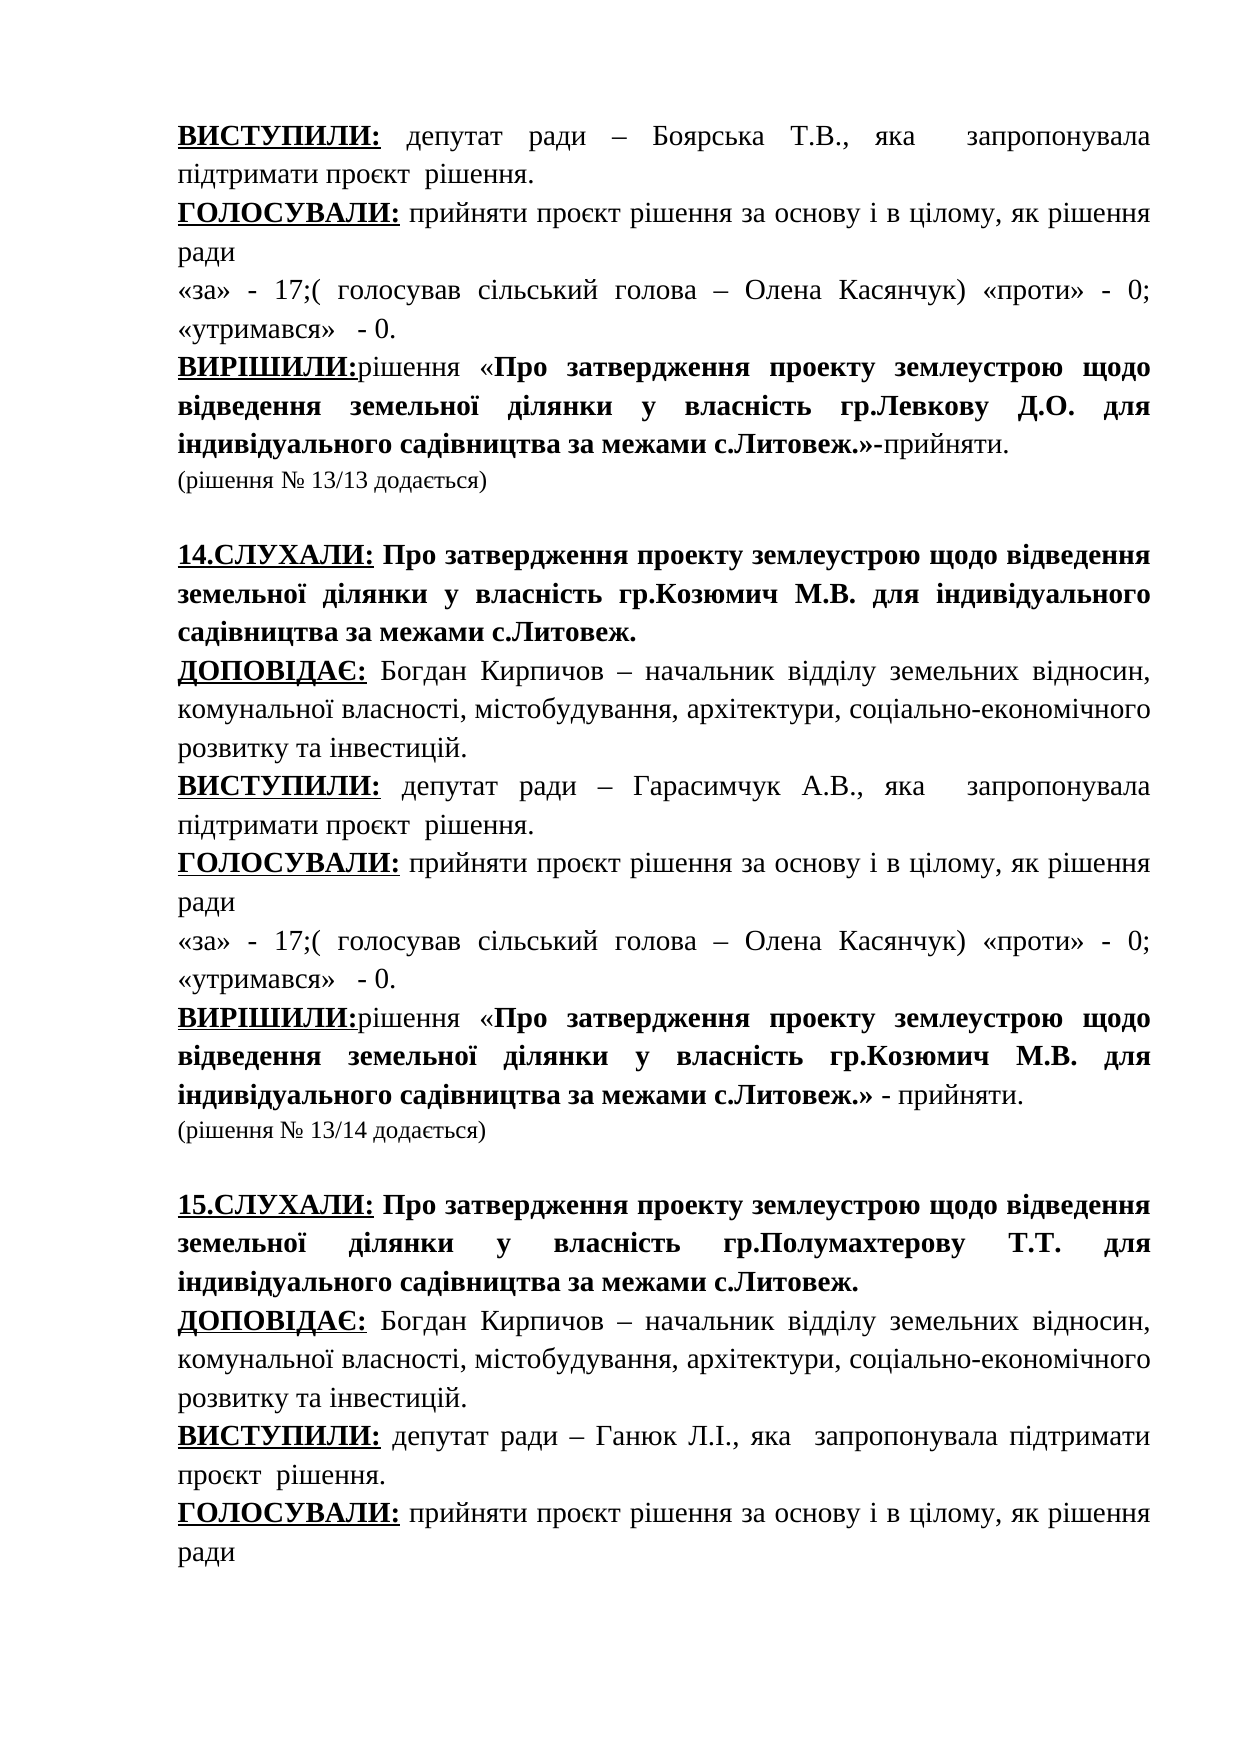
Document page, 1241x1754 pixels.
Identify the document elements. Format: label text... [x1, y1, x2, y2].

text ВИСТУПИЛИ: депутат ради – Боярська Т.В., яка запропонувала підтримати проєкт рішення. [177, 118, 1152, 190]
text (рішення № 13/13 додається) [177, 465, 1152, 494]
text ВИРІШИЛИ:рішення «Про затвердження проекту землеустрою щодо відведення земельної ділянки у власність гр.Левкову Д.О. для індивідуального садівництва за межами с.Литовеж.»-прийняти. [177, 349, 1152, 460]
text 14.СЛУХАЛИ: Про затвердження проекту землеустрою щодо відведення земельної ділянки у власність гр.Козюмич М.В. для індивідуального садівництва за межами с.Литовеж. [177, 537, 1152, 648]
text «за» - 17;( голосував сільський голова – Олена Касянчук) «проти» - 0; «утримався» - 0. [177, 272, 1152, 344]
text ГОЛОСУВАЛИ: прийняти проєкт рішення за основу і в цілому, як рішення ради [177, 1495, 1152, 1567]
text «за» - 17;( голосував сільський голова – Олена Касянчук) «проти» - 0; «утримався» - 0. [177, 923, 1152, 995]
text ВИСТУПИЛИ: депутат ради – Ганюк Л.І., яка запропонувала підтримати проєкт рішення. [177, 1418, 1152, 1490]
text ГОЛОСУВАЛИ: прийняти проєкт рішення за основу і в цілому, як рішення ради [177, 195, 1152, 267]
text ГОЛОСУВАЛИ: прийняти проєкт рішення за основу і в цілому, як рішення ради [177, 846, 1152, 918]
text (рішення № 13/14 додається) [177, 1115, 1152, 1144]
text 15.СЛУХАЛИ: Про затвердження проекту землеустрою щодо відведення земельної ділянки у власність гр.Полумахтерову Т.Т. для індивідуального садівництва за межами с.Литовеж. [177, 1187, 1152, 1298]
text ВИСТУПИЛИ: депутат ради – Гарасимчук А.В., яка запропонувала підтримати проєкт рішення. [177, 768, 1152, 841]
text ВИРІШИЛИ:рішення «Про затвердження проекту землеустрою щодо відведення земельної ділянки у власність гр.Козюмич М.В. для індивідуального садівництва за межами с.Литовеж.» - прийняти. [177, 1000, 1152, 1110]
